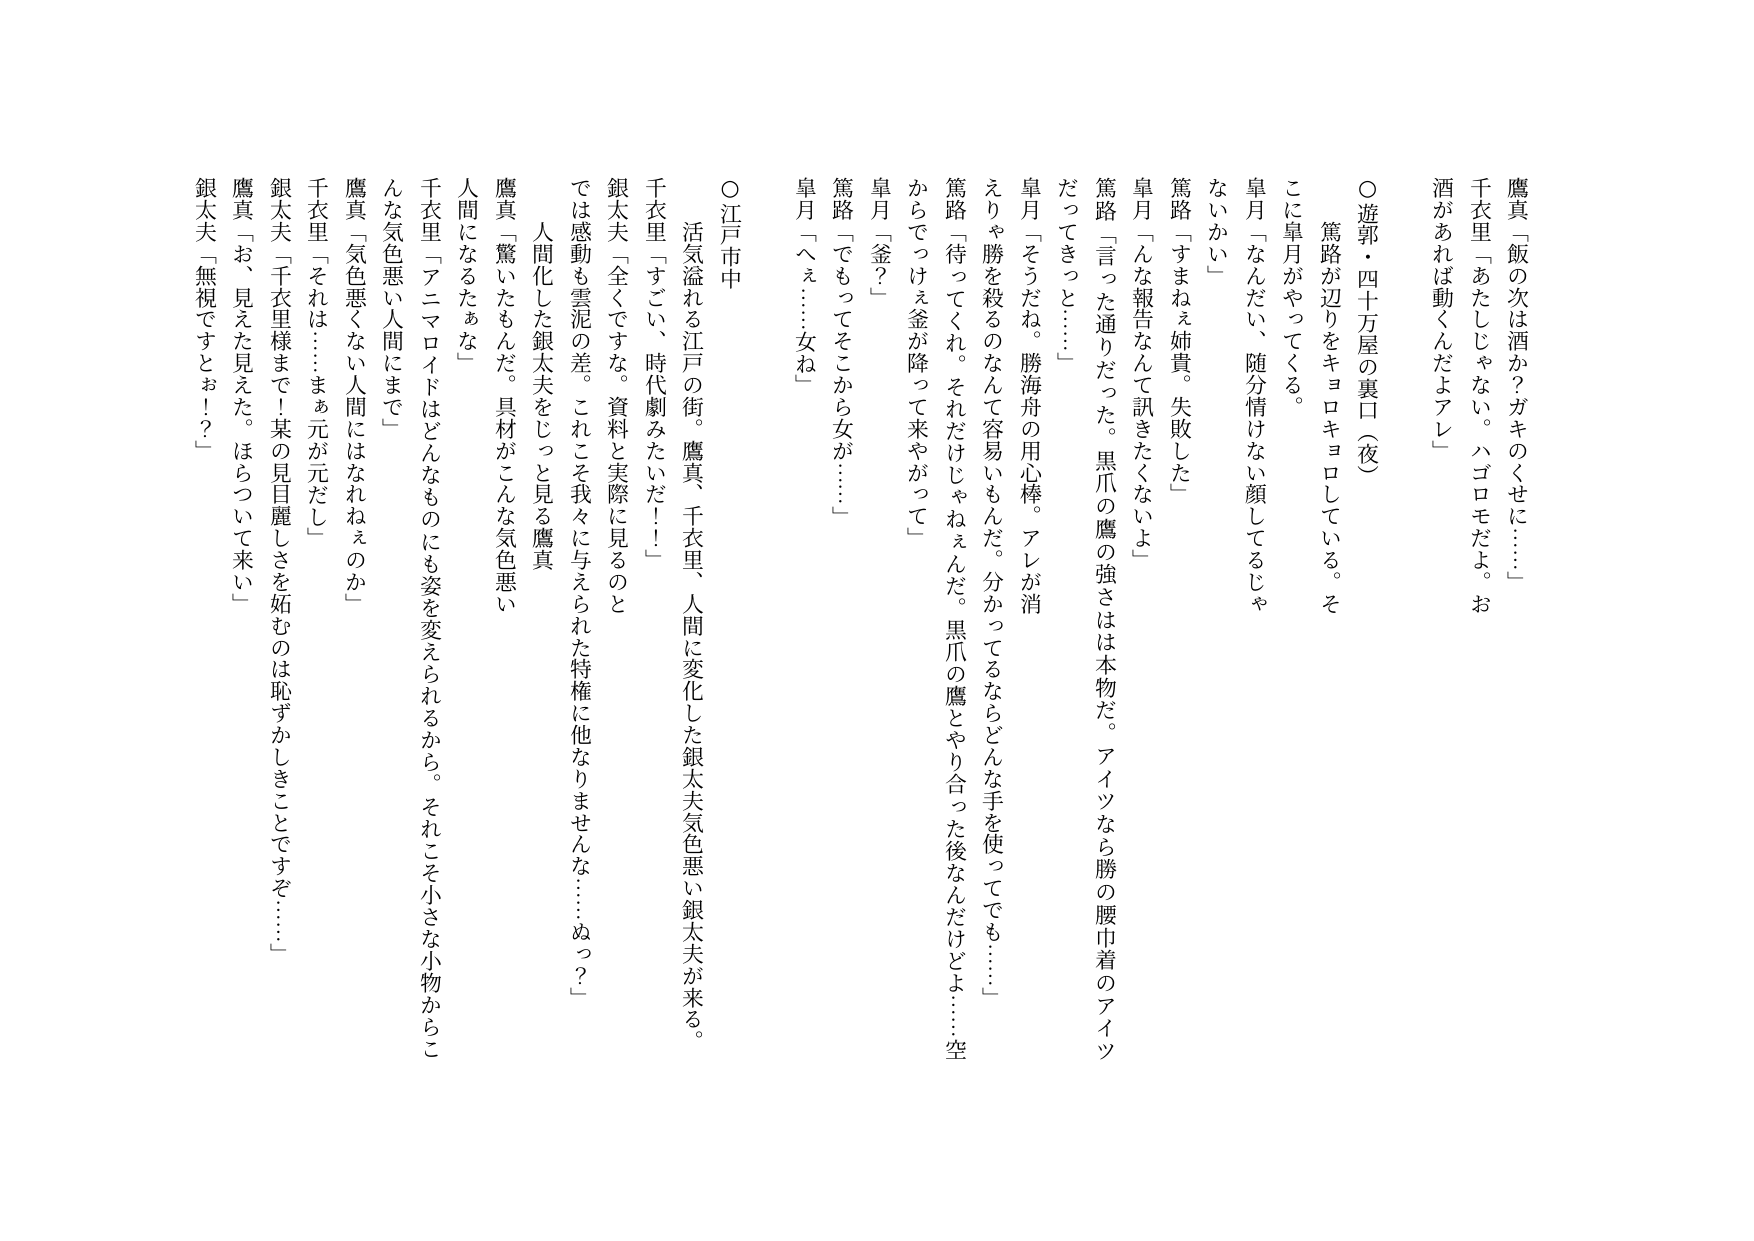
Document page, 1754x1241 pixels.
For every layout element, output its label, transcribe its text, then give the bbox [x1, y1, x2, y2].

text 活気溢れる江戸の街。鷹真、千衣里、人間に変化した銀太夫気色悪い銀太夫が来る。 [675, 177, 712, 1063]
text えりゃ勝を殺るのなんて容易いもんだ。分かってるならどんな手を使ってでも……」 [975, 177, 1012, 1063]
text 銀太夫「全くですな。資料と実際に見るのと [600, 177, 637, 1063]
text 千衣里「それは……まぁ元が元だし」 [300, 177, 337, 1063]
text 皐月「へぇ……女ね」 [787, 177, 825, 1063]
text 銀太夫「千衣里様まで！某の見目麗しさを妬むのは恥ずかしきことですぞ……」 [262, 177, 300, 1063]
text 鷹真「驚いたもんだ。具材がこんな気色悪い [487, 177, 525, 1063]
text 鷹真「お、見えた見えた。ほらついて来い」 [225, 177, 262, 1063]
text 千衣里「あたしじゃない。ハゴロモだよ。お [1462, 177, 1500, 1063]
text 皐月「そうだね。勝海舟の用心棒。アレが消 [1012, 177, 1050, 1063]
text ○遊郭・四十万屋の裏口（夜） [1350, 177, 1387, 1063]
text 篤路「でもってそこから女が……」 [825, 177, 862, 1063]
text 篤路「言った通りだった。黒爪の鷹の強さはは本物だ。アイツなら勝の腰巾着のアイツだってきっと……」 [1050, 177, 1125, 1063]
text 篤路「待ってくれ。それだけじゃねぇんだ。黒爪の鷹とやり合った後なんだけどよ……空からでっけぇ釜が降って来やがって」 [900, 177, 975, 1063]
text 酒があれば動くんだよアレ」 [1425, 177, 1462, 1063]
text 篤路が辺りをキョロキョロしている。そ [1312, 177, 1350, 1063]
text では感動も雲泥の差。これこそ我々に与えられた特権に他なりませんな……ぬっ？」 [562, 177, 600, 1063]
text 人間化した銀太夫をじっと見る鷹真 [525, 177, 562, 1063]
text ないかい」 [1200, 177, 1237, 1063]
text 千衣里「すごい、時代劇みたいだ！！」 [637, 177, 675, 1063]
text ○江戸市中 [712, 177, 750, 1063]
text 鷹真「気色悪くない人間にはなれねぇのか」 [337, 177, 375, 1063]
text 鷹真「飯の次は酒か？ガキのくせに……」 [1500, 177, 1537, 1063]
text 皐月「なんだい、随分情けない顔してるじゃ [1237, 177, 1275, 1063]
text こに皐月がやってくる。 [1275, 177, 1312, 1063]
text 篤路「すまねぇ姉貴。失敗した」 [1162, 177, 1200, 1063]
text 人間になるたぁな」 [450, 177, 487, 1063]
text 皐月「んな報告なんて訊きたくないよ」 [1125, 177, 1162, 1063]
text 千衣里「アニマロイドはどんなものにも姿を変えられるから。それこそ小さな小物からこんな気色悪い人間にまで」 [375, 177, 450, 1063]
text 銀太夫「無視ですとぉ！？」 [187, 177, 225, 1063]
text 皐月「釜？」 [862, 177, 900, 1063]
